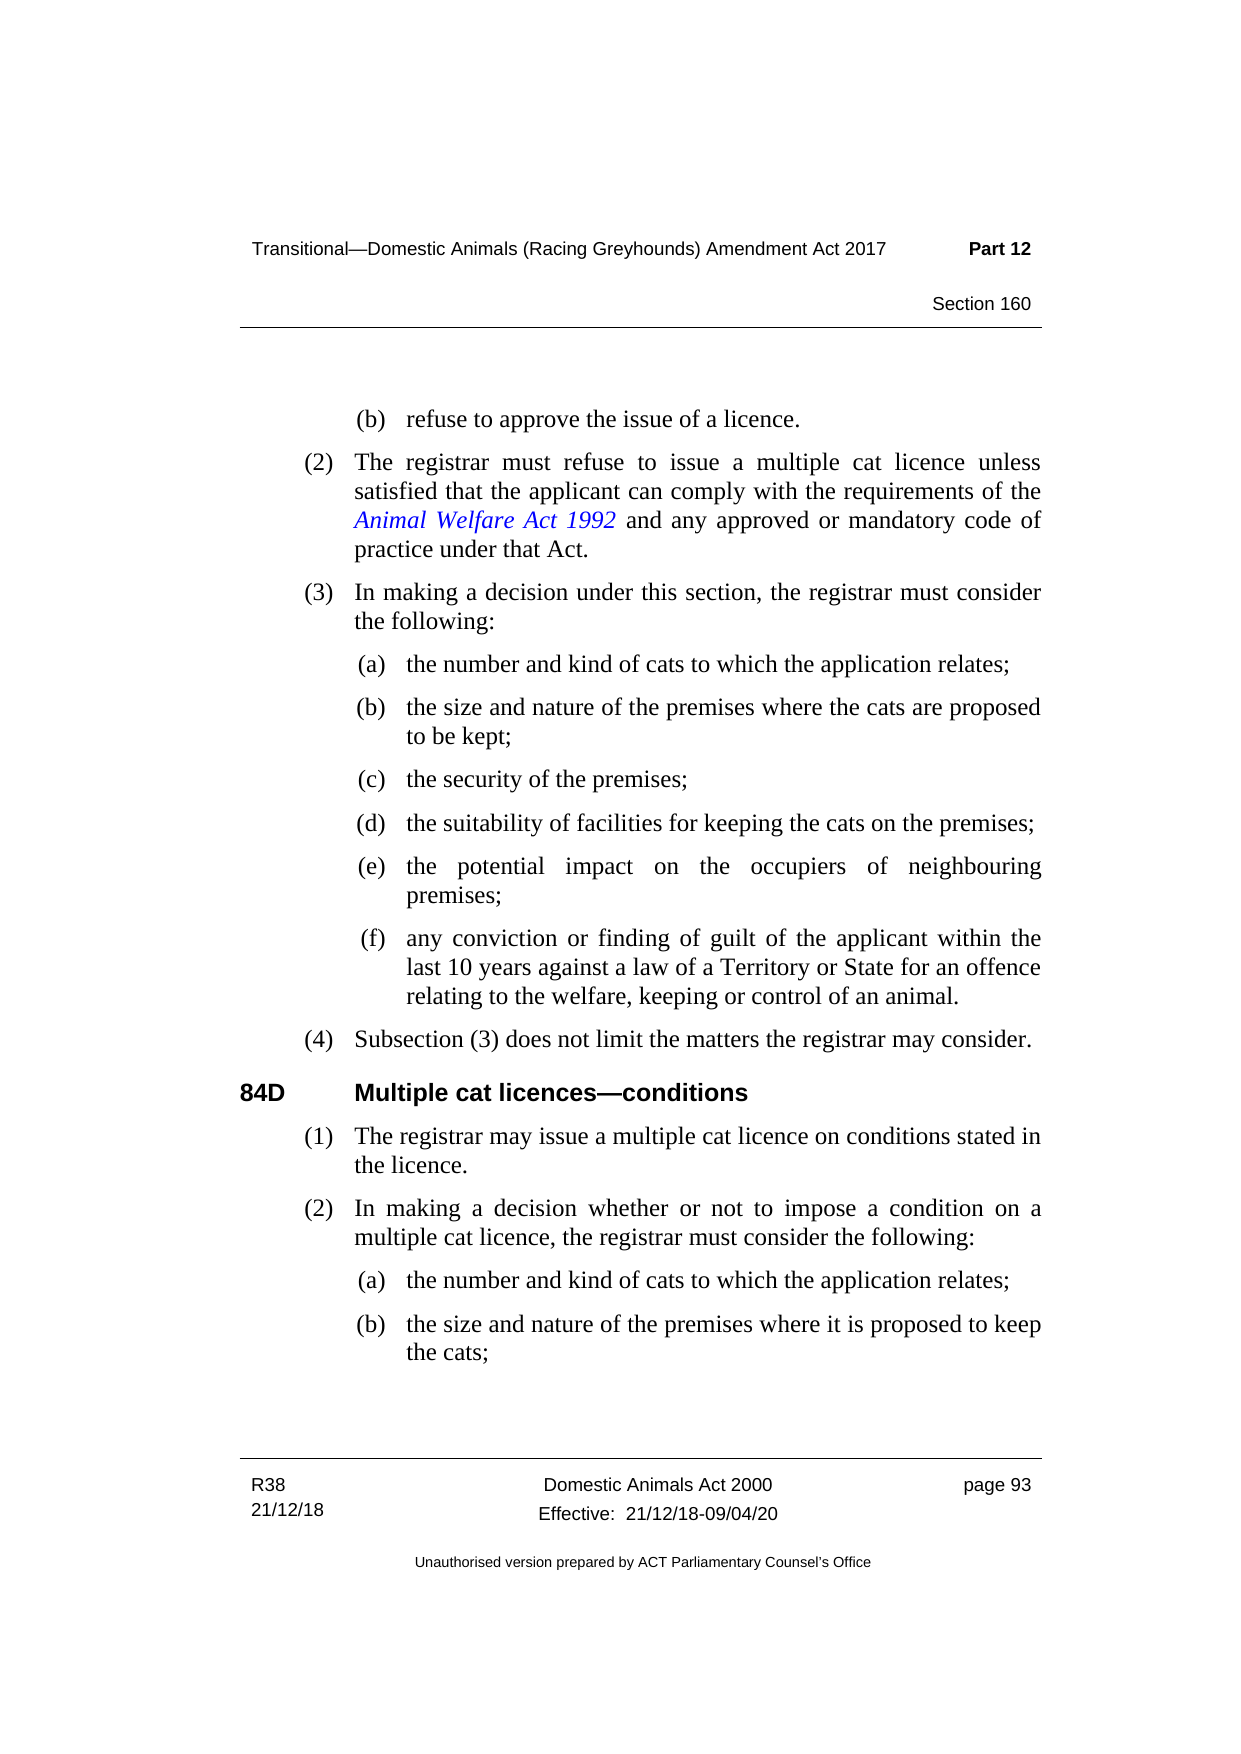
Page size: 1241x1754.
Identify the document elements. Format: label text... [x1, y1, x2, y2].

text (b) the size and nature of the premises where it is proposed to keep the cats; [239, 1309, 1042, 1366]
text (f) any conviction or finding of guilt of the applicant within the last 10 years against a law of a Territory or State for an offence relating to the welfare, keeping or control of an animal. [239, 923, 1042, 1009]
text (a) the number and kind of cats to which the application relates; [239, 1265, 1042, 1294]
text (a) the number and kind of cats to which the application relates; [239, 649, 1042, 678]
text (2) In making a decision whether or not to impose a condition on a multiple cat licence, the registrar must consider the following: [239, 1193, 1042, 1251]
text 84D Multiple cat licences—conditions [239, 1078, 1042, 1107]
text (4) Subsection (3) does not limit the matters the registrar may consider. [239, 1024, 1042, 1053]
text (b) refuse to approve the issue of a licence. [239, 404, 1042, 433]
text (c) the security of the premises; [239, 764, 1042, 793]
text (d) the suitability of facilities for keeping the cats on the premises; [239, 808, 1042, 837]
text (b) the size and nature of the premises where the cats are proposed to be kept; [239, 692, 1042, 750]
text (e) the potential impact on the occupiers of neighbouring premises; [239, 851, 1042, 909]
text (2) The registrar must refuse to issue a multiple cat licence unless satisfied that the applicant can comply with the requirements of the Animal Welfare Act 1992 and any approved or mandatory code of practice under that Act. [239, 447, 1042, 562]
text (3) In making a decision under this section, the registrar must consider the following: [239, 577, 1042, 634]
text (1) The registrar may issue a multiple cat licence on conditions stated in the licence. [239, 1121, 1042, 1179]
